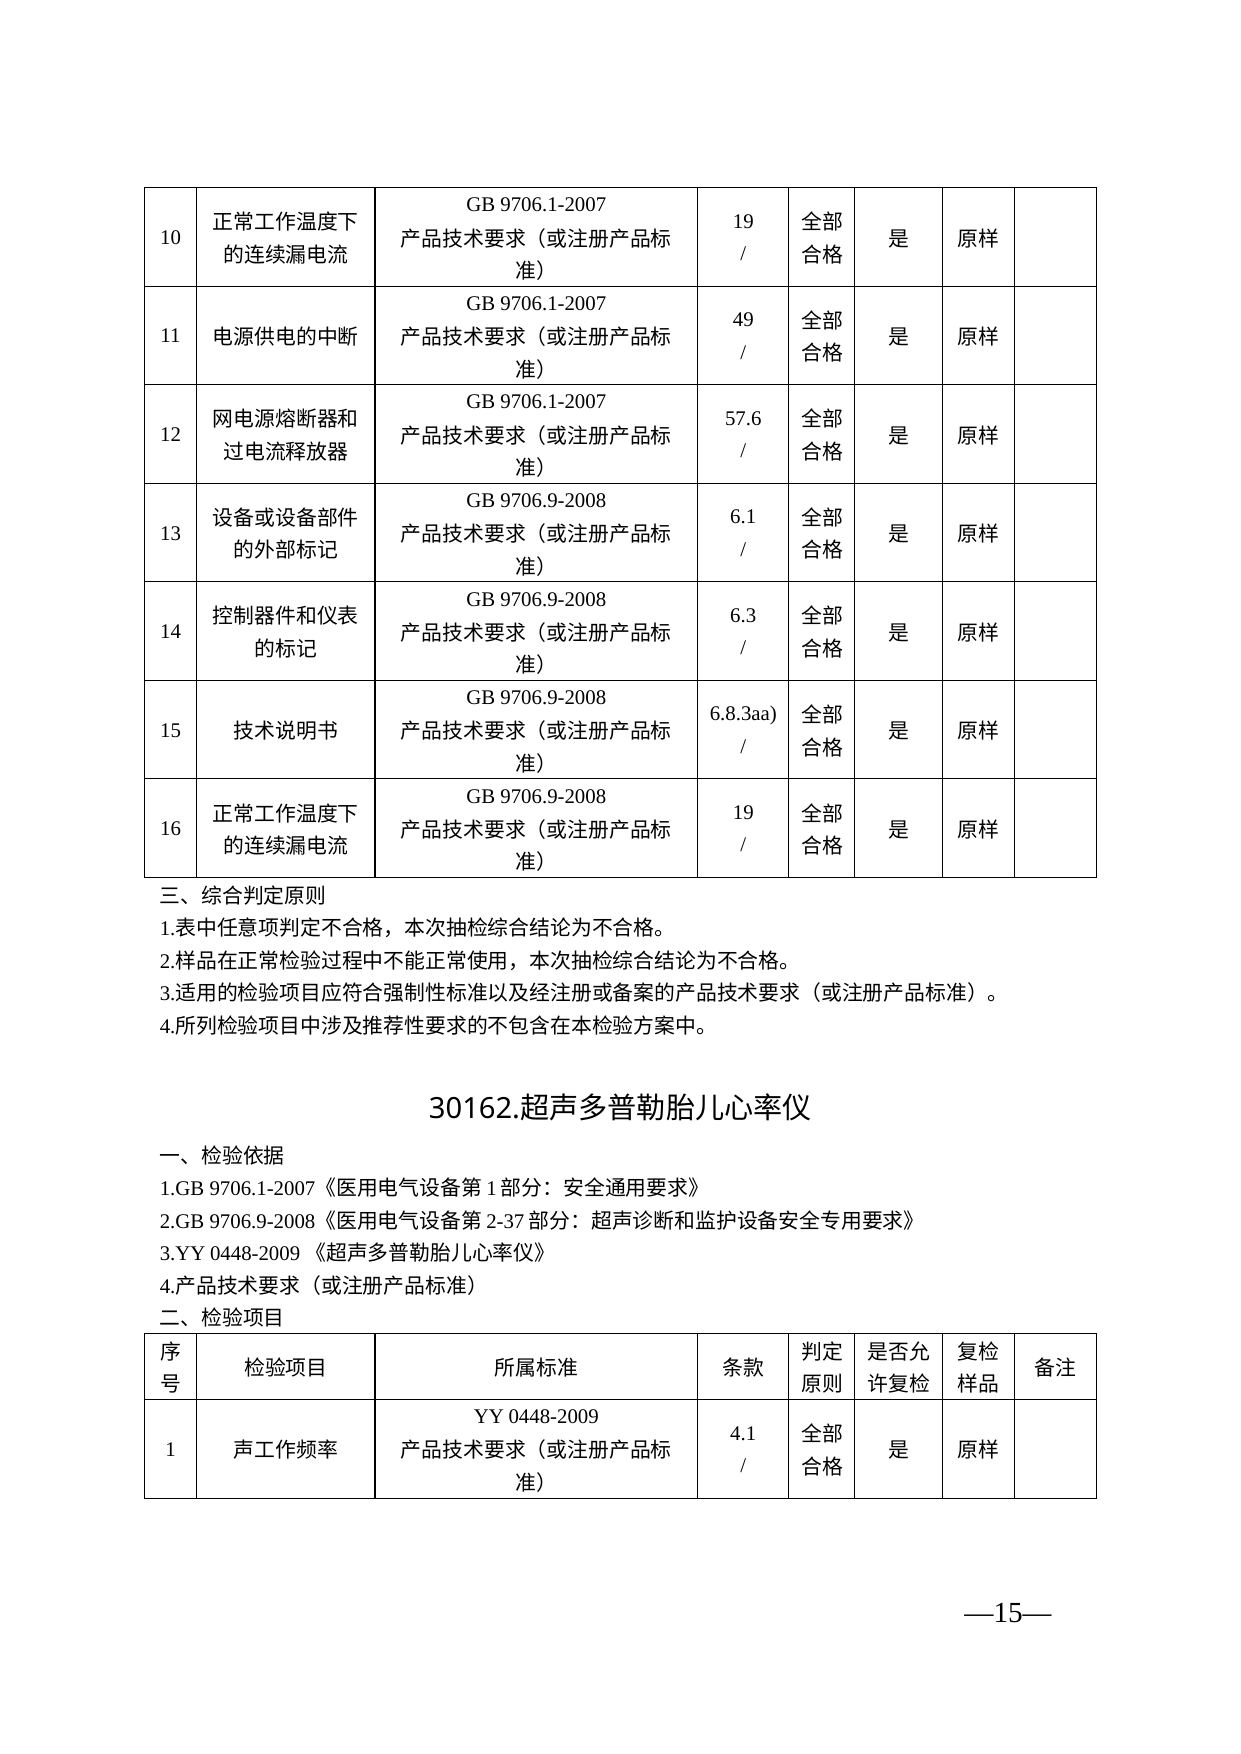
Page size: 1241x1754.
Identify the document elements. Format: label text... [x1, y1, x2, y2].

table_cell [376, 188, 697, 286]
table_cell 全部合格 [789, 582, 854, 680]
table_cell 6.8.3aa) / [698, 681, 788, 778]
text 1.表中任意项判定不合格，本次抽检综合结论为不合格。 2.样品在正常检验过程中不能正常使用，本次抽检综合结论为不合格。 3.适用的检验项目应符合强制性标准以及经注册或备案的产品技术要求（或注册产品标准）。 4.所列检验项目中涉及推荐性要求的不包含在本检验方案中。 [159, 910, 1081, 1040]
table_cell [1015, 779, 1096, 877]
table_cell 正常工作温度下的连续漏电流 [197, 779, 374, 877]
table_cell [376, 1400, 697, 1497]
table_cell [1015, 188, 1096, 286]
table_cell 原样 [943, 287, 1014, 384]
table_header 检验项目 [197, 1334, 374, 1399]
table_cell 声工作频率 [197, 1400, 374, 1497]
table_cell 原样 [943, 779, 1014, 877]
text 二、检验项目 [159, 1300, 1081, 1333]
table_cell 网电源熔断器和过电流释放器 [197, 385, 374, 483]
table_cell 是 [855, 287, 942, 384]
table_header 所属标准 [376, 1334, 697, 1399]
table_cell 15 [145, 681, 196, 778]
table_cell 原样 [943, 188, 1014, 286]
table_cell 设备或设备部件的外部标记 [197, 484, 374, 581]
table_header 判定原则 [789, 1334, 854, 1399]
table_cell 全部合格 [789, 779, 854, 877]
table_header 复检样品 [943, 1334, 1014, 1399]
table_cell 全部合格 [789, 287, 854, 384]
table_cell 全部合格 [789, 484, 854, 581]
table_cell 4.1 / [698, 1400, 788, 1497]
table_cell GB 9706.9-2008 产品技术要求（或注册产品标准） [376, 779, 697, 877]
table_cell 是 [855, 484, 942, 581]
text 1.GB 9706.1-2007《医用电气设备第1部分：安全通用要求》 2.GB 9706.9-2008《医用电气设备第2-37部分：超声诊断和监护设备安全专用要求》 3.YY 0448-2009 《超声多普勒胎儿心率仪》 4.产品技术要求（或注册产品标准） [159, 1170, 1081, 1300]
table_cell 11 [145, 287, 196, 384]
table_cell 正常工作温度下的连续漏电流 [197, 188, 374, 286]
table_cell 6.1 / [698, 484, 788, 581]
text 三、综合判定原则 [159, 878, 1081, 910]
table_cell 全部合格 [789, 681, 854, 778]
table_cell [1015, 385, 1096, 483]
table_header 备注 [1015, 1334, 1096, 1399]
table_cell [1015, 287, 1096, 384]
table_cell [1015, 484, 1096, 581]
table_cell 原样 [943, 1400, 1014, 1497]
table_cell 57.6 / [698, 385, 788, 483]
table_cell 原样 [943, 582, 1014, 680]
table_cell 19 / [698, 779, 788, 877]
table_cell 19 / [698, 188, 788, 286]
table_header 条款 [698, 1334, 788, 1399]
table_cell GB 9706.9-2008 产品技术要求（或注册产品标准） [376, 484, 697, 581]
table_cell [1015, 1400, 1096, 1497]
table_cell 是 [855, 582, 942, 680]
table_cell 49 / [698, 287, 788, 384]
table_cell 是 [855, 385, 942, 483]
table_cell 控制器件和仪表的标记 [197, 582, 374, 680]
table_header 是否允许复检 [855, 1334, 942, 1399]
table_cell 16 [145, 779, 196, 877]
table_cell 全部合格 [789, 188, 854, 286]
table_cell 全部合格 [789, 385, 854, 483]
table_cell 全部合格 [789, 1400, 854, 1497]
table_cell 技术说明书 [197, 681, 374, 778]
table_cell 13 [145, 484, 196, 581]
table_cell GB 9706.1-2007 产品技术要求（或注册产品标准） [376, 385, 697, 483]
table_cell [1015, 582, 1096, 680]
text 30162.超声多普勒胎儿心率仪 [159, 1073, 1081, 1138]
table_cell 10 [145, 188, 196, 286]
table_cell 是 [855, 779, 942, 877]
table_cell GB 9706.9-2008 产品技术要求（或注册产品标准） [376, 582, 697, 680]
table_cell 是 [855, 681, 942, 778]
table_header 序号 [145, 1334, 196, 1399]
table_cell 电源供电的中断 [197, 287, 374, 384]
table_cell GB 9706.1-2007 产品技术要求（或注册产品标准） [376, 287, 697, 384]
table_cell 原样 [943, 681, 1014, 778]
table_cell 原样 [943, 484, 1014, 581]
text 一、检验依据 [159, 1138, 1081, 1170]
table_cell GB 9706.9-2008 产品技术要求（或注册产品标准） [376, 681, 697, 778]
table_cell 原样 [943, 385, 1014, 483]
table_cell 12 [145, 385, 196, 483]
table_cell 是 [855, 188, 942, 286]
table_cell 14 [145, 582, 196, 680]
table_cell [1015, 681, 1096, 778]
table_cell 是 [855, 1400, 942, 1497]
table_cell 6.3 / [698, 582, 788, 680]
table_cell 1 [145, 1400, 196, 1497]
